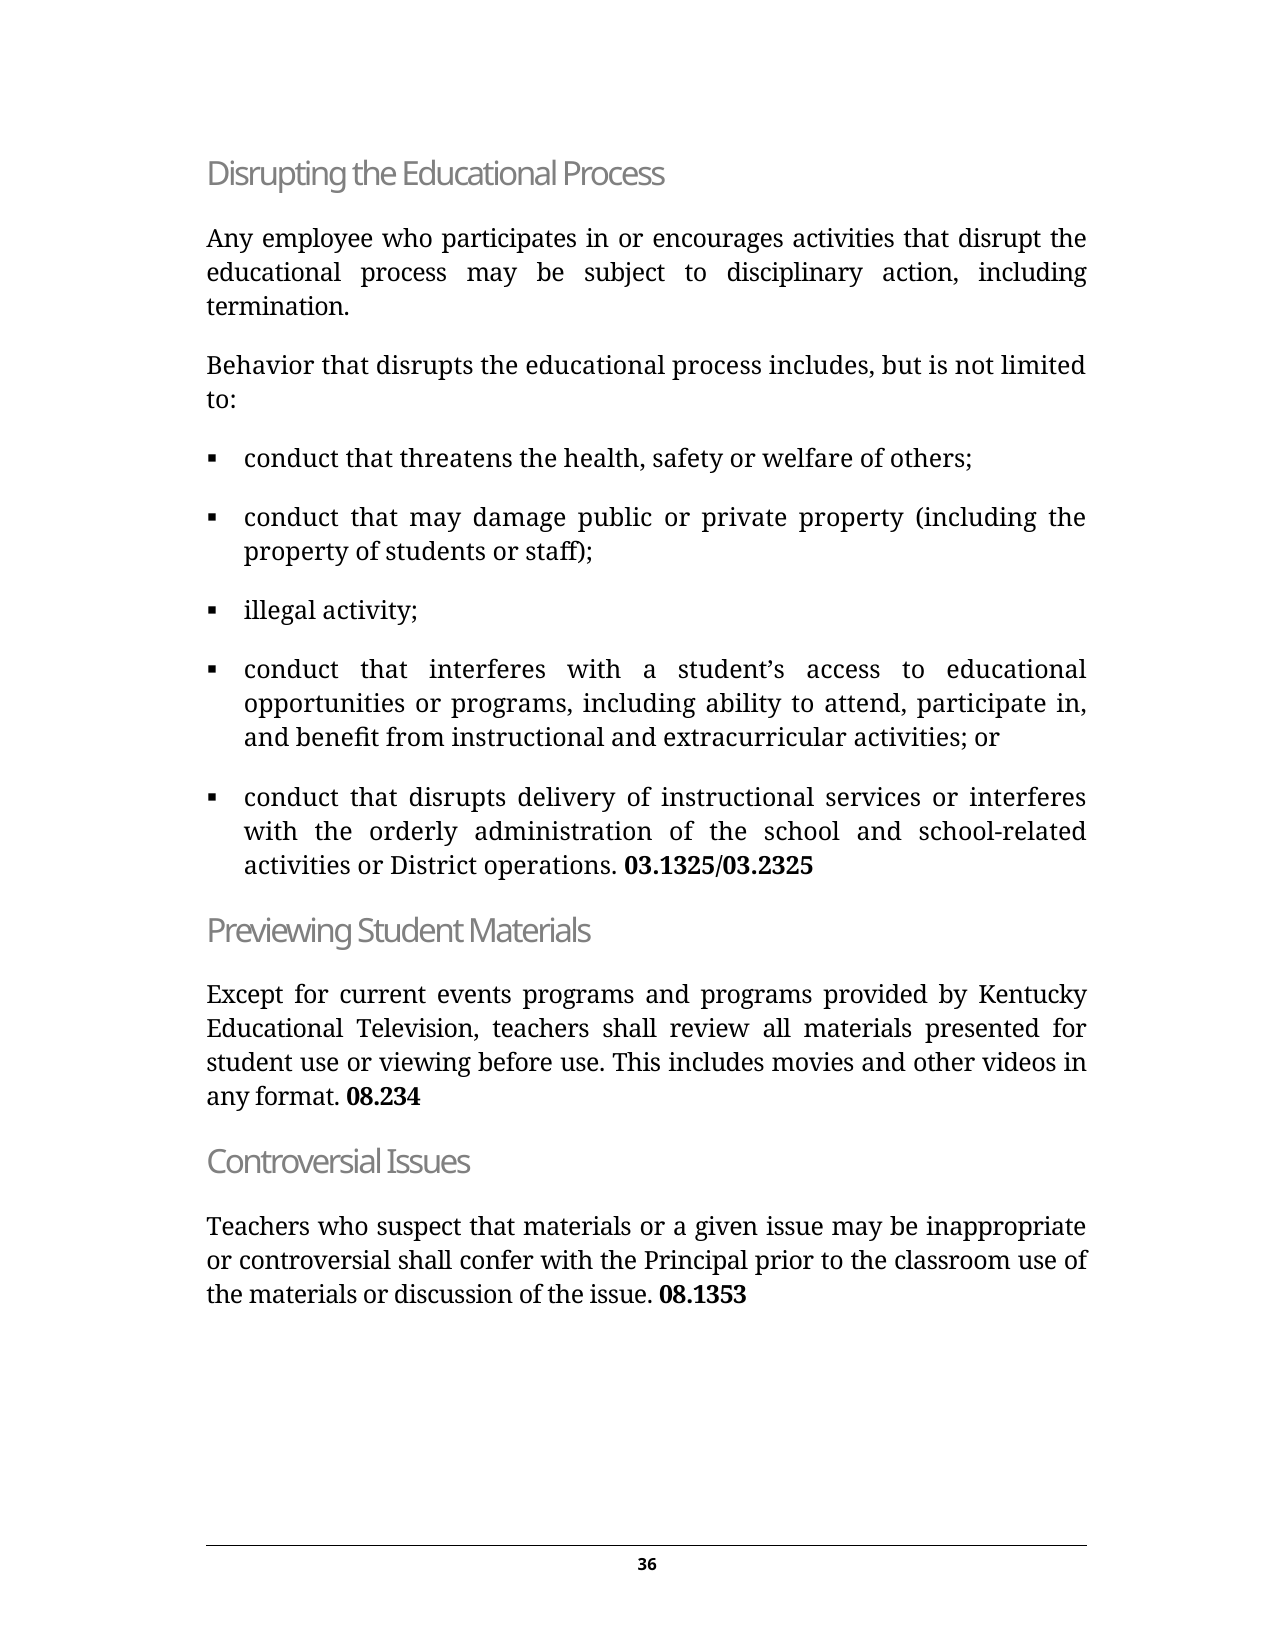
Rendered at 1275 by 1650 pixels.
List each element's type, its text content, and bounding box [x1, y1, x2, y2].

subtitle Previewing Student Materials [206, 906, 1087, 952]
text Except for current events programs and programs provided by Kentucky Educational Television, teachers shall review all materials presented for student use or viewing before use. This includes movies and other videos in any format. 08.234 [206, 977, 1087, 1113]
list conduct that threatens the health, safety or welfare of others; [206, 441, 1087, 475]
text Teachers who suspect that materials or a given issue may be inappropriate or controversial shall confer with the Principal prior to the classroom use of the materials or discussion of the issue. 08.1353 [206, 1208, 1087, 1311]
list conduct that may damage public or private property (including the property of students or staff); [206, 500, 1087, 568]
list conduct that disrupts delivery of instructional services or interferes with the orderly administration of the school and school-related activities or District operations. 03.1325/03.2325 [206, 779, 1087, 881]
subtitle Disrupting the Educational Process [206, 150, 1087, 195]
list conduct that interferes with a student’s access to educational opportunities or programs, including ability to attend, participate in, and benefit from instructional and extracurricular activities; or [206, 652, 1087, 754]
subtitle Controversial Issues [206, 1138, 1087, 1183]
text Any employee who participates in or encourages activities that disrupt the educational process may be subject to disciplinary action, including termination. [206, 220, 1087, 323]
list illegal activity; [206, 593, 1087, 627]
list Behavior that disrupts the educational process includes, but is not limited to: [206, 348, 1087, 416]
